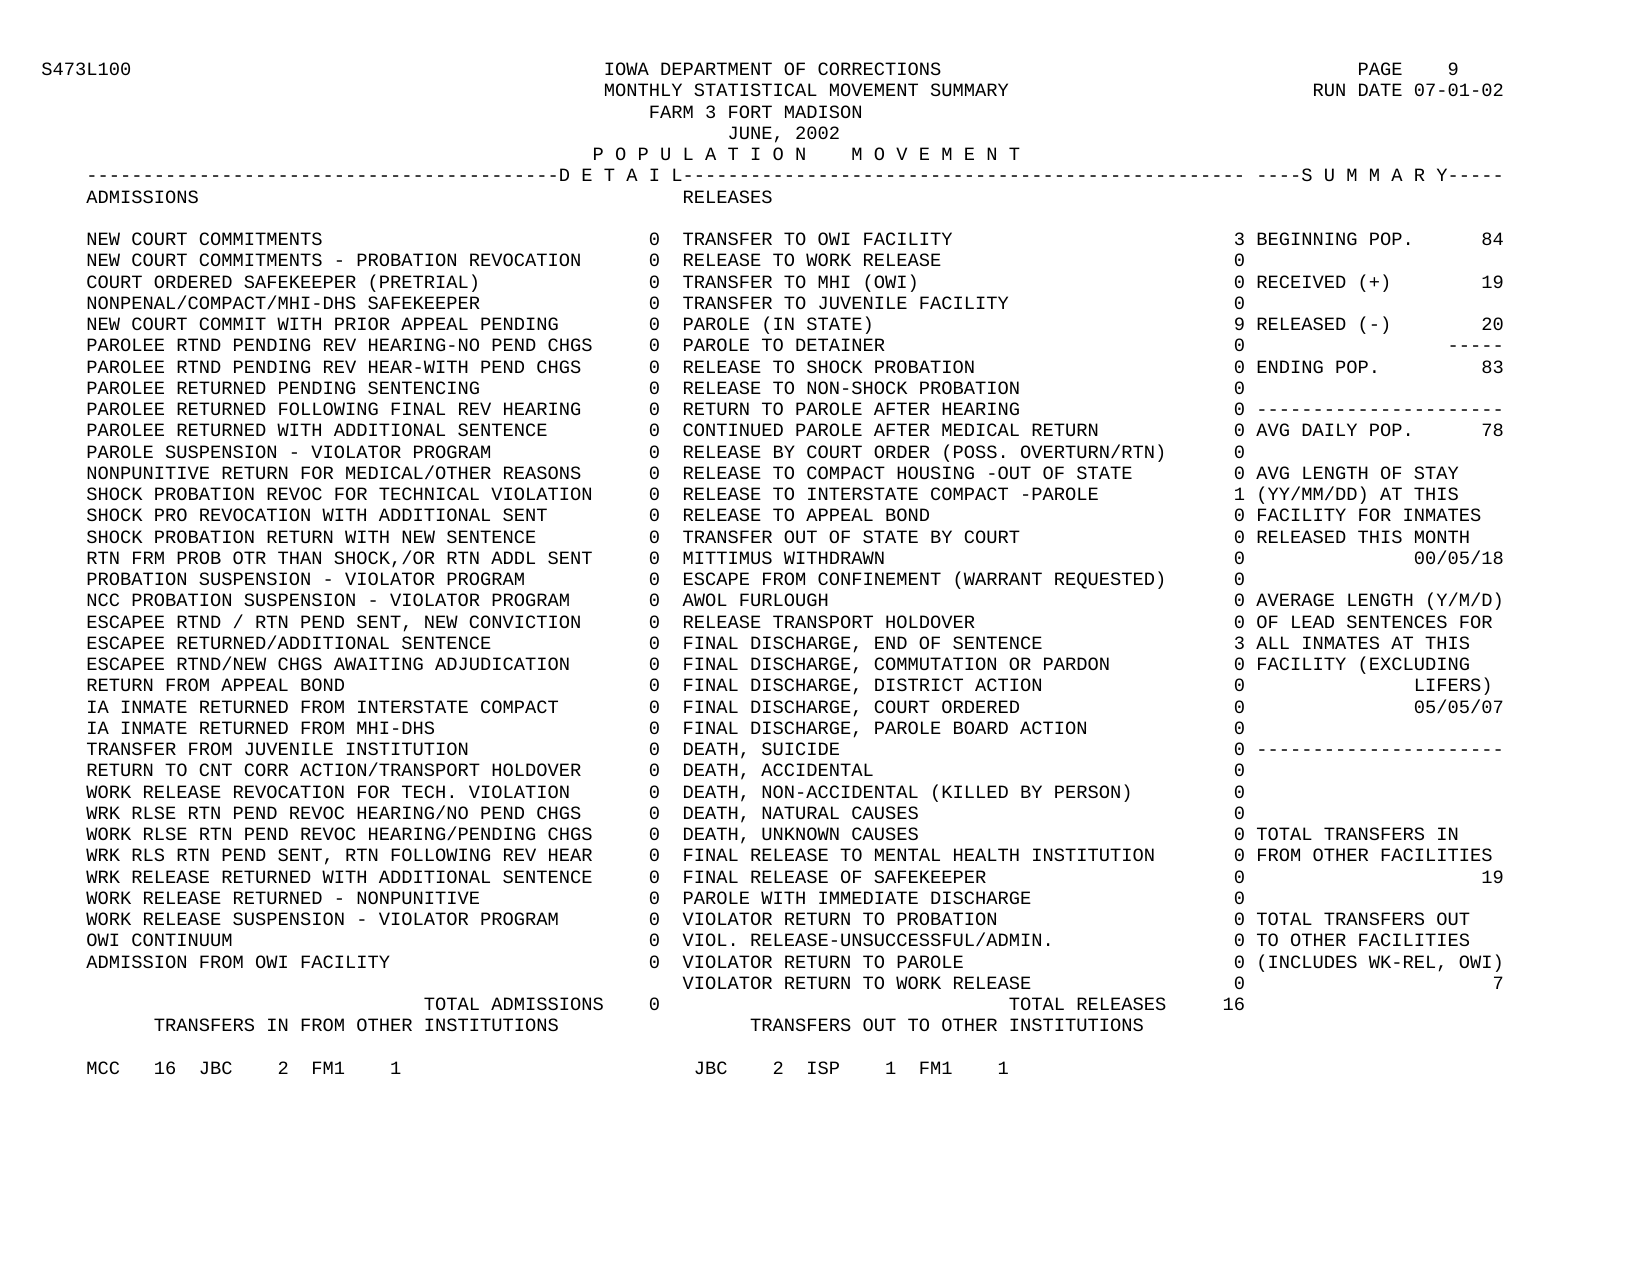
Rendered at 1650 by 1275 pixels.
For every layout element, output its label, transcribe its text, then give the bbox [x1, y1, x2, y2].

text RETURN TO CNT CORR ACTION/TRANSPORT HOLDOVER 0 DEATH, ACCIDENTAL 0 [30, 761, 1590, 782]
text MCC 16 JBC 2 FM1 1 JBC 2 ISP 1 FM1 1 [30, 1059, 1590, 1080]
text NONPENAL/COMPACT/MHI-DHS SAFEKEEPER 0 TRANSFER TO JUVENILE FACILITY 0 [30, 294, 1590, 315]
text P O P U L A T I O N M O V E M E N T [30, 145, 1590, 166]
text ESCAPEE RTND/NEW CHGS AWAITING ADJUDICATION 0 FINAL DISCHARGE, COMMUTATION OR PARDON 0 FACILITY (EXCLUDING [30, 655, 1590, 676]
text TRANSFER FROM JUVENILE INSTITUTION 0 DEATH, SUICIDE 0 ---------------------- [30, 740, 1590, 761]
text SHOCK PROBATION RETURN WITH NEW SENTENCE 0 TRANSFER OUT OF STATE BY COURT 0 RELEASED THIS MONTH [30, 527, 1590, 549]
text WORK RELEASE REVOCATION FOR TECH. VIOLATION 0 DEATH, NON-ACCIDENTAL (KILLED BY PERSON) 0 [30, 782, 1590, 804]
text WORK RELEASE RETURNED - NONPUNITIVE 0 PAROLE WITH IMMEDIATE DISCHARGE 0 [30, 889, 1590, 910]
text ADMISSION FROM OWI FACILITY 0 VIOLATOR RETURN TO PAROLE 0 (INCLUDES WK-REL, OWI) [30, 952, 1590, 974]
text OWI CONTINUUM 0 VIOL. RELEASE-UNSUCCESSFUL/ADMIN. 0 TO OTHER FACILITIES [30, 931, 1590, 952]
text PAROLEE RETURNED PENDING SENTENCING 0 RELEASE TO NON-SHOCK PROBATION 0 [30, 379, 1590, 400]
text RTN FRM PROB OTR THAN SHOCK,/OR RTN ADDL SENT 0 MITTIMUS WITHDRAWN 0 00/05/18 [30, 549, 1590, 570]
text PAROLE SUSPENSION - VIOLATOR PROGRAM 0 RELEASE BY COURT ORDER (POSS. OVERTURN/RTN) 0 [30, 442, 1590, 464]
text ------------------------------------------D E T A I L-------------------------------------------------- ----S U M M A R Y----- [30, 166, 1590, 187]
text TRANSFERS IN FROM OTHER INSTITUTIONS TRANSFERS OUT TO OTHER INSTITUTIONS [30, 1016, 1590, 1037]
text RETURN FROM APPEAL BOND 0 FINAL DISCHARGE, DISTRICT ACTION 0 LIFERS) [30, 676, 1590, 697]
text ESCAPEE RTND / RTN PEND SENT, NEW CONVICTION 0 RELEASE TRANSPORT HOLDOVER 0 OF LEAD SENTENCES FOR [30, 612, 1590, 634]
text NEW COURT COMMIT WITH PRIOR APPEAL PENDING 0 PAROLE (IN STATE) 9 RELEASED (-) 20 [30, 315, 1590, 336]
text NEW COURT COMMITMENTS 0 TRANSFER TO OWI FACILITY 3 BEGINNING POP. 84 [30, 230, 1590, 251]
text S473L100 IOWA DEPARTMENT OF CORRECTIONS PAGE 9 [30, 60, 1590, 81]
text PAROLEE RTND PENDING REV HEAR-WITH PEND CHGS 0 RELEASE TO SHOCK PROBATION 0 ENDING POP. 83 [30, 357, 1590, 379]
text PAROLEE RETURNED FOLLOWING FINAL REV HEARING 0 RETURN TO PAROLE AFTER HEARING 0 ---------------------- [30, 400, 1590, 421]
text PROBATION SUSPENSION - VIOLATOR PROGRAM 0 ESCAPE FROM CONFINEMENT (WARRANT REQUESTED) 0 [30, 570, 1590, 591]
text IA INMATE RETURNED FROM MHI-DHS 0 FINAL DISCHARGE, PAROLE BOARD ACTION 0 [30, 719, 1590, 740]
text WORK RELEASE SUSPENSION - VIOLATOR PROGRAM 0 VIOLATOR RETURN TO PROBATION 0 TOTAL TRANSFERS OUT [30, 910, 1590, 931]
text MONTHLY STATISTICAL MOVEMENT SUMMARY RUN DATE 07-01-02 [30, 81, 1590, 102]
text WRK RLSE RTN PEND REVOC HEARING/NO PEND CHGS 0 DEATH, NATURAL CAUSES 0 [30, 804, 1590, 825]
text SHOCK PROBATION REVOC FOR TECHNICAL VIOLATION 0 RELEASE TO INTERSTATE COMPACT -PAROLE 1 (YY/MM/DD) AT THIS [30, 485, 1590, 506]
text PAROLEE RETURNED WITH ADDITIONAL SENTENCE 0 CONTINUED PAROLE AFTER MEDICAL RETURN 0 AVG DAILY POP. 78 [30, 421, 1590, 442]
text NEW COURT COMMITMENTS - PROBATION REVOCATION 0 RELEASE TO WORK RELEASE 0 [30, 251, 1590, 272]
text TOTAL ADMISSIONS 0 TOTAL RELEASES 16 [30, 995, 1590, 1016]
text FARM 3 FORT MADISON [30, 102, 1590, 124]
text VIOLATOR RETURN TO WORK RELEASE 0 7 [30, 974, 1590, 995]
text PAROLEE RTND PENDING REV HEARING-NO PEND CHGS 0 PAROLE TO DETAINER 0 ----- [30, 336, 1590, 357]
text IA INMATE RETURNED FROM INTERSTATE COMPACT 0 FINAL DISCHARGE, COURT ORDERED 0 05/05/07 [30, 697, 1590, 719]
text NONPUNITIVE RETURN FOR MEDICAL/OTHER REASONS 0 RELEASE TO COMPACT HOUSING -OUT OF STATE 0 AVG LENGTH OF STAY [30, 464, 1590, 485]
text WRK RELEASE RETURNED WITH ADDITIONAL SENTENCE 0 FINAL RELEASE OF SAFEKEEPER 0 19 [30, 867, 1590, 889]
text WRK RLS RTN PEND SENT, RTN FOLLOWING REV HEAR 0 FINAL RELEASE TO MENTAL HEALTH INSTITUTION 0 FROM OTHER FACILITIES [30, 846, 1590, 867]
text WORK RLSE RTN PEND REVOC HEARING/PENDING CHGS 0 DEATH, UNKNOWN CAUSES 0 TOTAL TRANSFERS IN [30, 825, 1590, 846]
text JUNE, 2002 [30, 124, 1590, 145]
text ADMISSIONS RELEASES [30, 187, 1590, 209]
text COURT ORDERED SAFEKEEPER (PRETRIAL) 0 TRANSFER TO MHI (OWI) 0 RECEIVED (+) 19 [30, 272, 1590, 294]
text NCC PROBATION SUSPENSION - VIOLATOR PROGRAM 0 AWOL FURLOUGH 0 AVERAGE LENGTH (Y/M/D) [30, 591, 1590, 612]
text ESCAPEE RETURNED/ADDITIONAL SENTENCE 0 FINAL DISCHARGE, END OF SENTENCE 3 ALL INMATES AT THIS [30, 634, 1590, 655]
text SHOCK PRO REVOCATION WITH ADDITIONAL SENT 0 RELEASE TO APPEAL BOND 0 FACILITY FOR INMATES [30, 506, 1590, 527]
